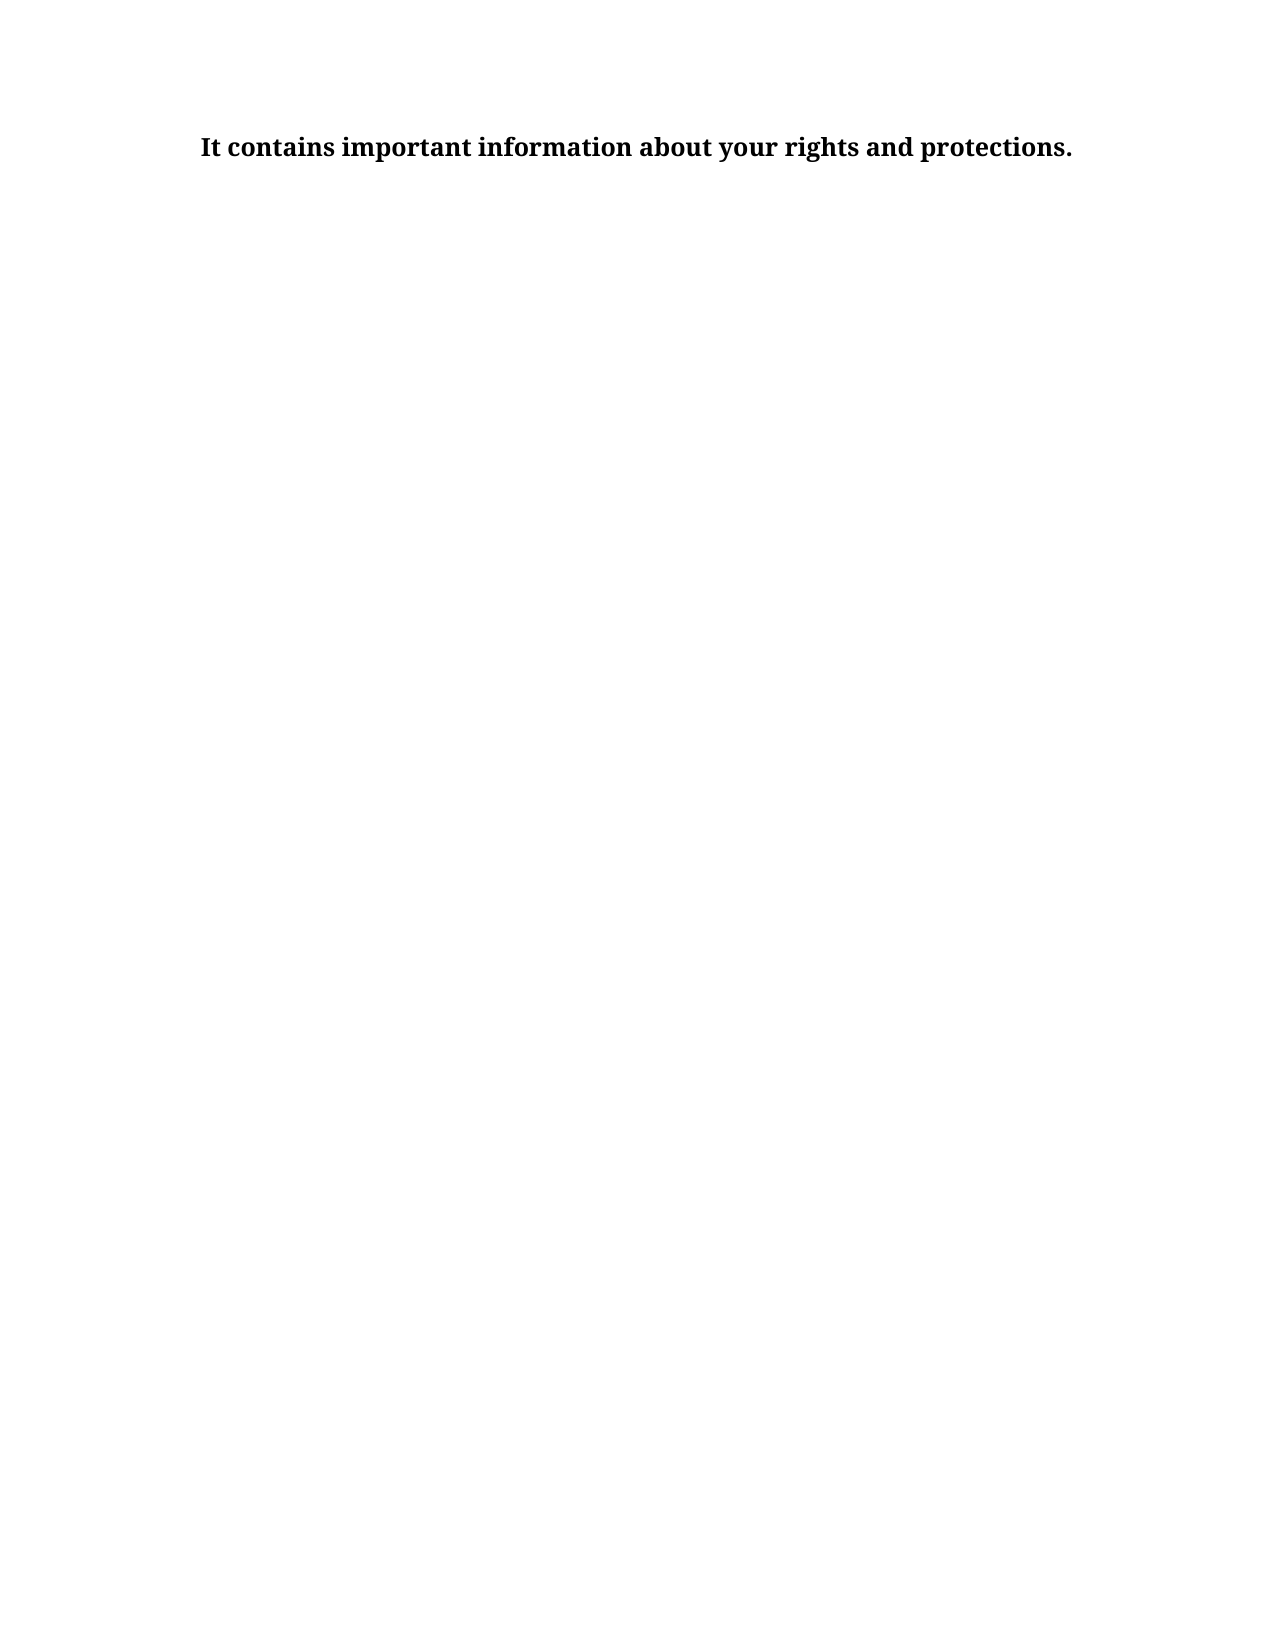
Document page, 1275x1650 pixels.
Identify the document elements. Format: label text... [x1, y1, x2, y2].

text It contains important information about your rights and protections. [167, 129, 1107, 163]
